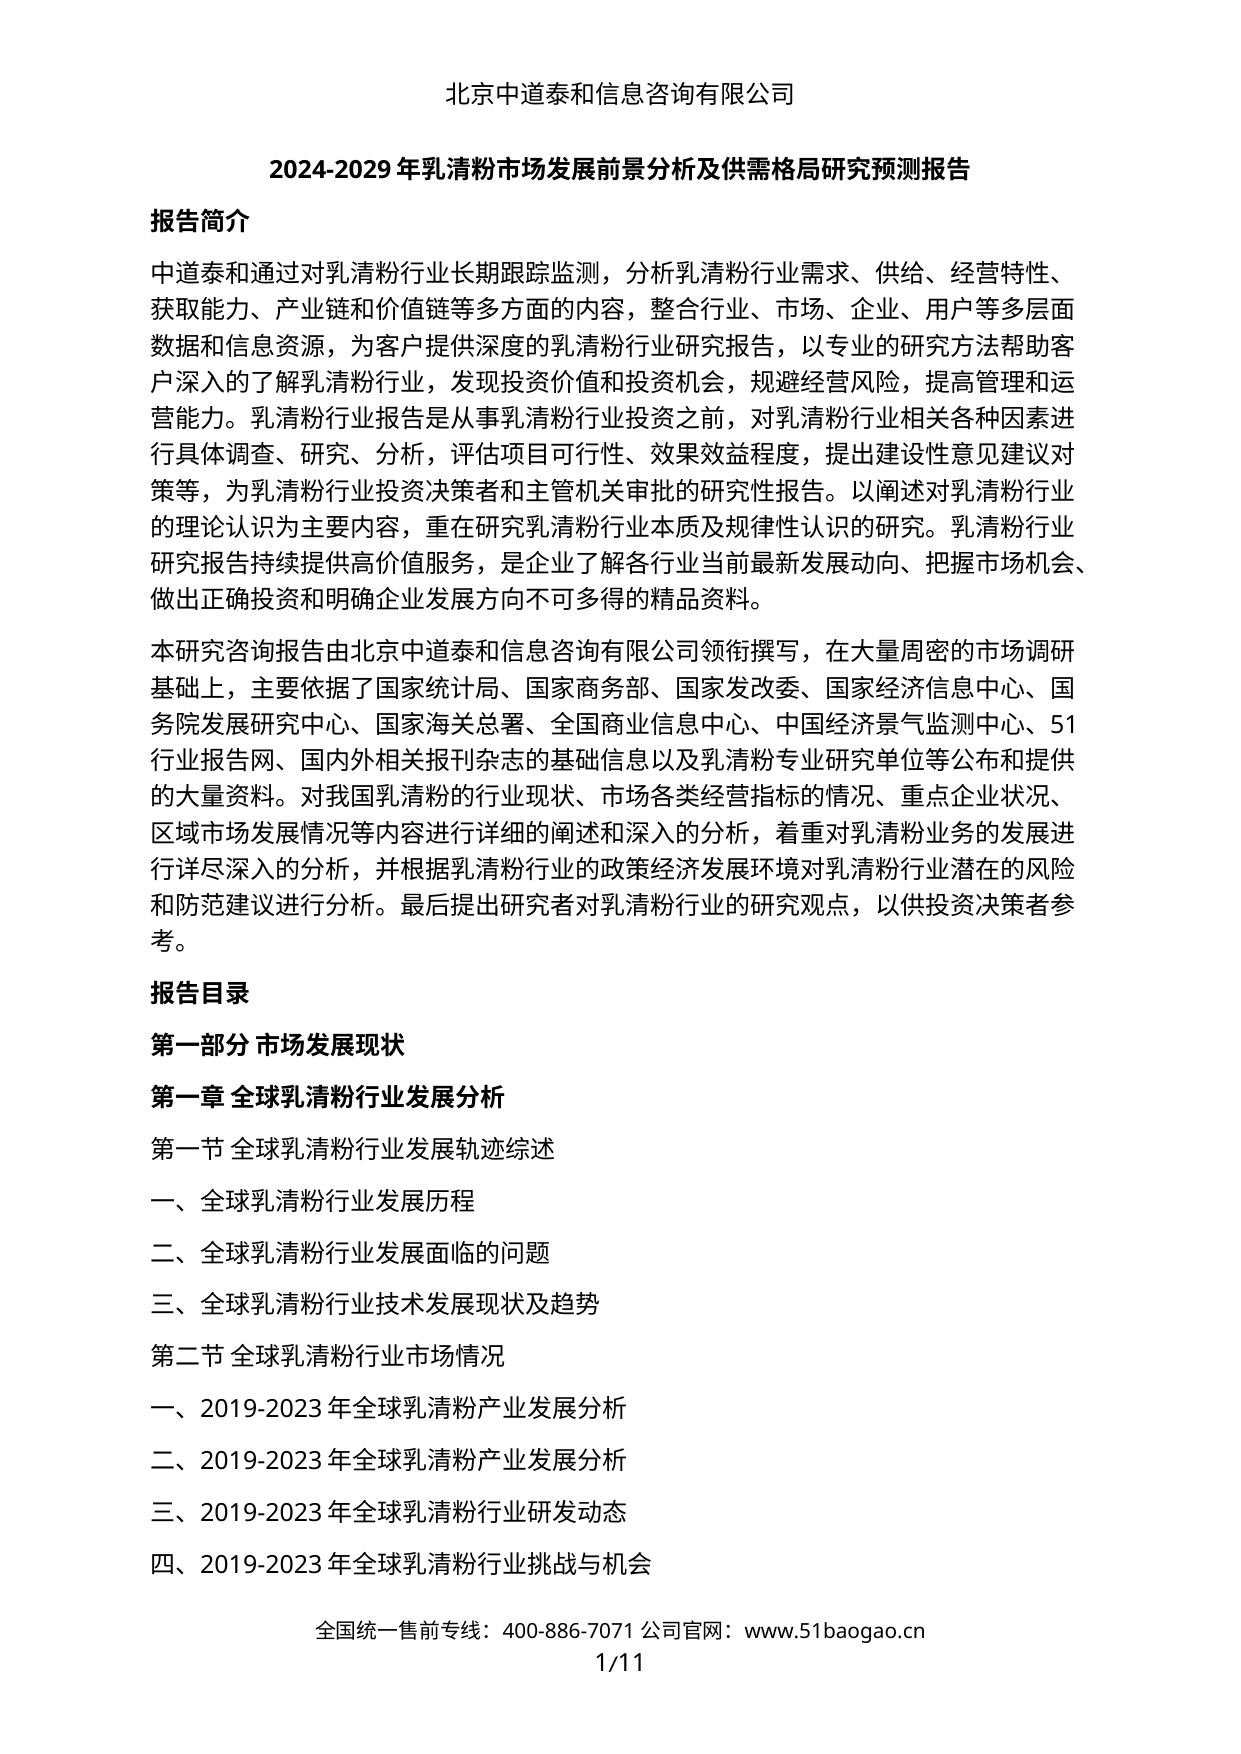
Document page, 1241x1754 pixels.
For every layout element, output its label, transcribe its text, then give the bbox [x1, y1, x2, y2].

text 报告目录 [150, 974, 1090, 1010]
text 一、全球乳清粉行业发展历程 [150, 1181, 1090, 1217]
text 三、全球乳清粉行业技术发展现状及趋势 [150, 1285, 1090, 1321]
text 第二节 全球乳清粉行业市场情况 [150, 1337, 1090, 1373]
text 报告简介 [150, 202, 1090, 238]
text 二、2019-2023年全球乳清粉产业发展分析 [150, 1441, 1090, 1477]
text 第一章 全球乳清粉行业发展分析 [150, 1077, 1090, 1114]
text 四、2019-2023年全球乳清粉行业挑战与机会 [150, 1544, 1090, 1581]
text 二、全球乳清粉行业发展面临的问题 [150, 1233, 1090, 1269]
text 一、2019-2023年全球乳清粉产业发展分析 [150, 1389, 1090, 1425]
text 2024-2029年乳清粉市场发展前景分析及供需格局研究预测报告 [150, 150, 1090, 186]
text 第一节 全球乳清粉行业发展轨迹综述 [150, 1129, 1090, 1166]
text 三、2019-2023年全球乳清粉行业研发动态 [150, 1492, 1090, 1529]
text 本研究咨询报告由北京中道泰和信息咨询有限公司领衔撰写，在大量周密的市场调研基础上，主要依据了国家统计局、国家商务部、国家发改委、国家经济信息中心、国务院发展研究中心、国家海关总署、全国商业信息中心、中国经济景气监测中心、51行业报告网、国内外相关报刊杂志的基础信息以及乳清粉专业研究单位等公布和提供的大量资料。对我国乳清粉的行业现状、市场各类经营指标的情况、重点企业状况、区域市场发展情况等内容进行详细的阐述和深入的分析，着重对乳清粉业务的发展进行详尽深入的分析，并根据乳清粉行业的政策经济发展环境对乳清粉行业潜在的风险和防范建议进行分析。最后提出研究者对乳清粉行业的研究观点，以供投资决策者参考。 [150, 632, 1090, 958]
text 中道泰和通过对乳清粉行业长期跟踪监测，分析乳清粉行业需求、供给、经营特性、获取能力、产业链和价值链等多方面的内容，整合行业、市场、企业、用户等多层面数据和信息资源，为客户提供深度的乳清粉行业研究报告，以专业的研究方法帮助客户深入的了解乳清粉行业，发现投资价值和投资机会，规避经营风险，提高管理和运营能力。乳清粉行业报告是从事乳清粉行业投资之前，对乳清粉行业相关各种因素进行具体调查、研究、分析，评估项目可行性、效果效益程度，提出建设性意见建议对策等，为乳清粉行业投资决策者和主管机关审批的研究性报告。以阐述对乳清粉行业的理论认识为主要内容，重在研究乳清粉行业本质及规律性认识的研究。乳清粉行业研究报告持续提供高价值服务，是企业了解各行业当前最新发展动向、把握市场机会、做出正确投资和明确企业发展方向不可多得的精品资料。 [150, 254, 1090, 616]
text 第一部分 市场发展现状 [150, 1026, 1090, 1062]
